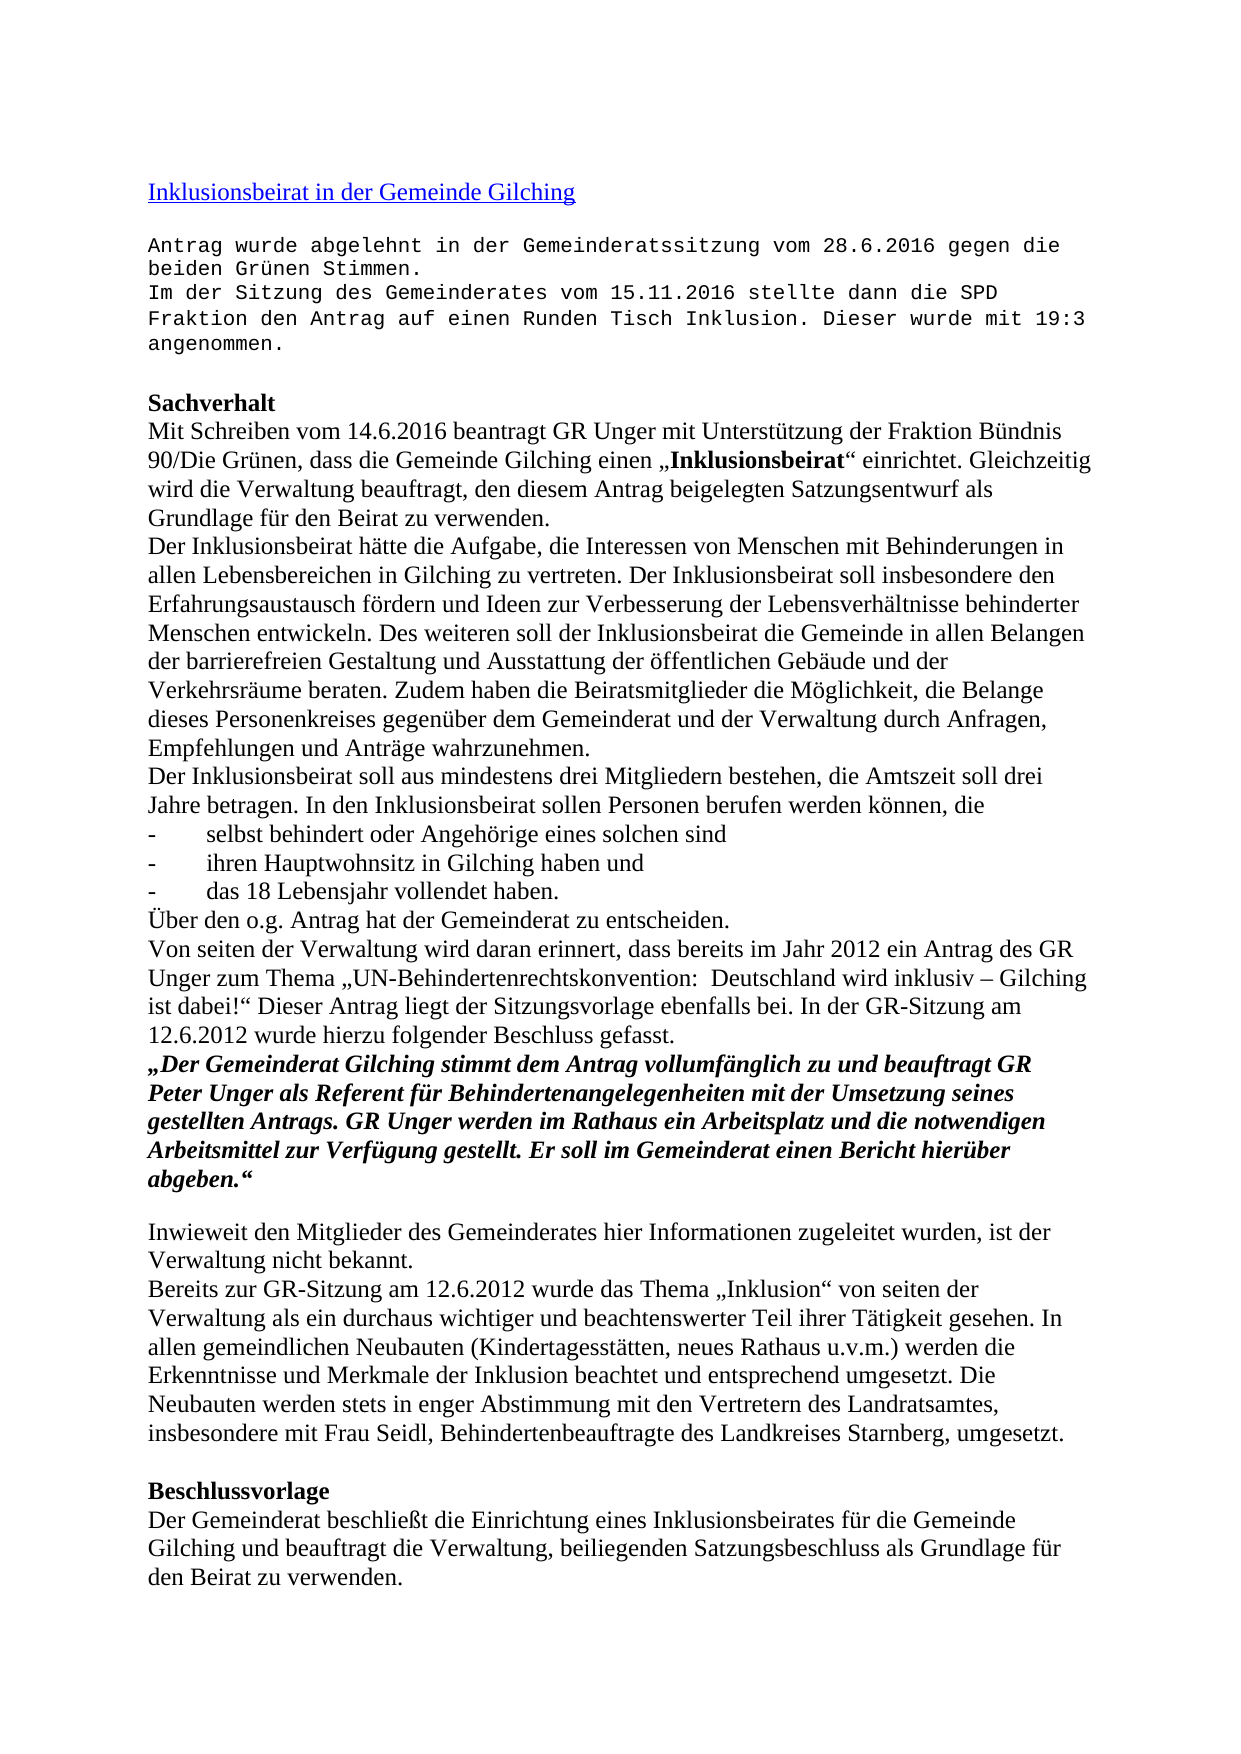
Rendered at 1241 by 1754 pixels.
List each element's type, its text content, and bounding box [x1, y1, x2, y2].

text - ihren Hauptwohnsitz in Gilching haben und [148, 848, 1093, 876]
text Von seiten der Verwaltung wird daran erinnert, dass bereits im Jahr 2012 ein Antrag des GR Unger zum Thema „UN-Behindertenrechtskonvention: Deutschland wird inklusiv – Gilching ist dabei!“ Dieser Antrag liegt der Sitzungsvorlage ebenfalls bei. In der GR-Sitzung am 12.6.2012 wurde hierzu folgender Beschluss gefasst. „Der Gemeinderat Gilching stimmt dem Antrag vollumfänglich zu und beauftragt GR Peter Unger als Referent für Behindertenangelegenheiten mit der Umsetzung seines gestellten Antrags. GR Unger werden im Rathaus ein Arbeitsplatz und die notwendigen Arbeitsmittel zur Verfügung gestellt. Er soll im Gemeinderat einen Bericht hierüber abgeben.“ [148, 934, 1093, 1193]
text Sachverhalt [148, 388, 1093, 416]
text - selbst behindert oder Angehörige eines solchen sind [148, 819, 1093, 848]
text Der Inklusionsbeirat hätte die Aufgabe, die Interessen von Menschen mit Behinderungen in allen Lebensbereichen in Gilching zu vertreten. Der Inklusionsbeirat soll insbesondere den Erfahrungsaustausch fördern und Ideen zur Verbesserung der Lebensverhältnisse behinderter Menschen entwickeln. Des weiteren soll der Inklusionsbeirat die Gemeinde in allen Belangen der barrierefreien Gestaltung und Ausstattung der öffentlichen Gebäude und der Verkehrsräume beraten. Zudem haben die Beiratsmitglieder die Möglichkeit, die Belange dieses Personenkreises gegenüber dem Gemeinderat und der Verwaltung durch Anfragen, Empfehlungen und Anträge wahrzunehmen. [148, 531, 1093, 761]
text Inklusionsbeirat in der Gemeinde Gilching [148, 177, 1093, 206]
text Der Gemeinderat beschließt die Einrichtung eines Inklusionsbeirates für die Gemeinde Gilching und beauftragt die Verwaltung, beiliegenden Satzungsbeschluss als Grundlage für den Beirat zu verwenden. [148, 1505, 1093, 1591]
text Inwieweit den Mitglieder des Gemeinderates hier Informationen zugeleitet wurden, ist der Verwaltung nicht bekannt. [148, 1217, 1093, 1274]
text Über den o.g. Antrag hat der Gemeinderat zu entscheiden. [148, 905, 1093, 934]
text Der Inklusionsbeirat soll aus mindestens drei Mitgliedern bestehen, die Amtszeit soll drei Jahre betragen. In den Inklusionsbeirat sollen Personen berufen werden können, die [148, 761, 1093, 819]
text - das 18 Lebensjahr vollendet haben. [148, 876, 1093, 905]
text Mit Schreiben vom 14.6.2016 beantragt GR Unger mit Unterstützung der Fraktion Bündnis 90/Die Grünen, dass die Gemeinde Gilching einen „Inklusionsbeirat“ einrichtet. Gleichzeitig wird die Verwaltung beauftragt, den diesem Antrag beigelegten Satzungsentwurf als Grundlage für den Beirat zu verwenden. [148, 416, 1093, 531]
text Im der Sitzung des Gemeinderates vom 15.11.2016 stellte dann die SPD Fraktion den Antrag auf einen Runden Tisch Inklusion. Dieser wurde mit 19:3 angenommen. [148, 282, 1093, 357]
text Antrag wurde abgelehnt in der Gemeinderatssitzung vom 28.6.2016 gegen die beiden Grünen Stimmen. [148, 235, 1093, 282]
text Beschlussvorlage [148, 1476, 1093, 1505]
text Bereits zur GR-Sitzung am 12.6.2012 wurde das Thema „Inklusion“ von seiten der Verwaltung als ein durchaus wichtiger und beachtenswerter Teil ihrer Tätigkeit gesehen. In allen gemeindlichen Neubauten (Kindertagesstätten, neues Rathaus u.v.m.) werden die Erkenntnisse und Merkmale der Inklusion beachtet und entsprechend umgesetzt. Die Neubauten werden stets in enger Abstimmung mit den Vertretern des Landratsamtes, insbesondere mit Frau Seidl, Behindertenbeauftragte des Landkreises Starnberg, umgesetzt. [148, 1274, 1093, 1447]
